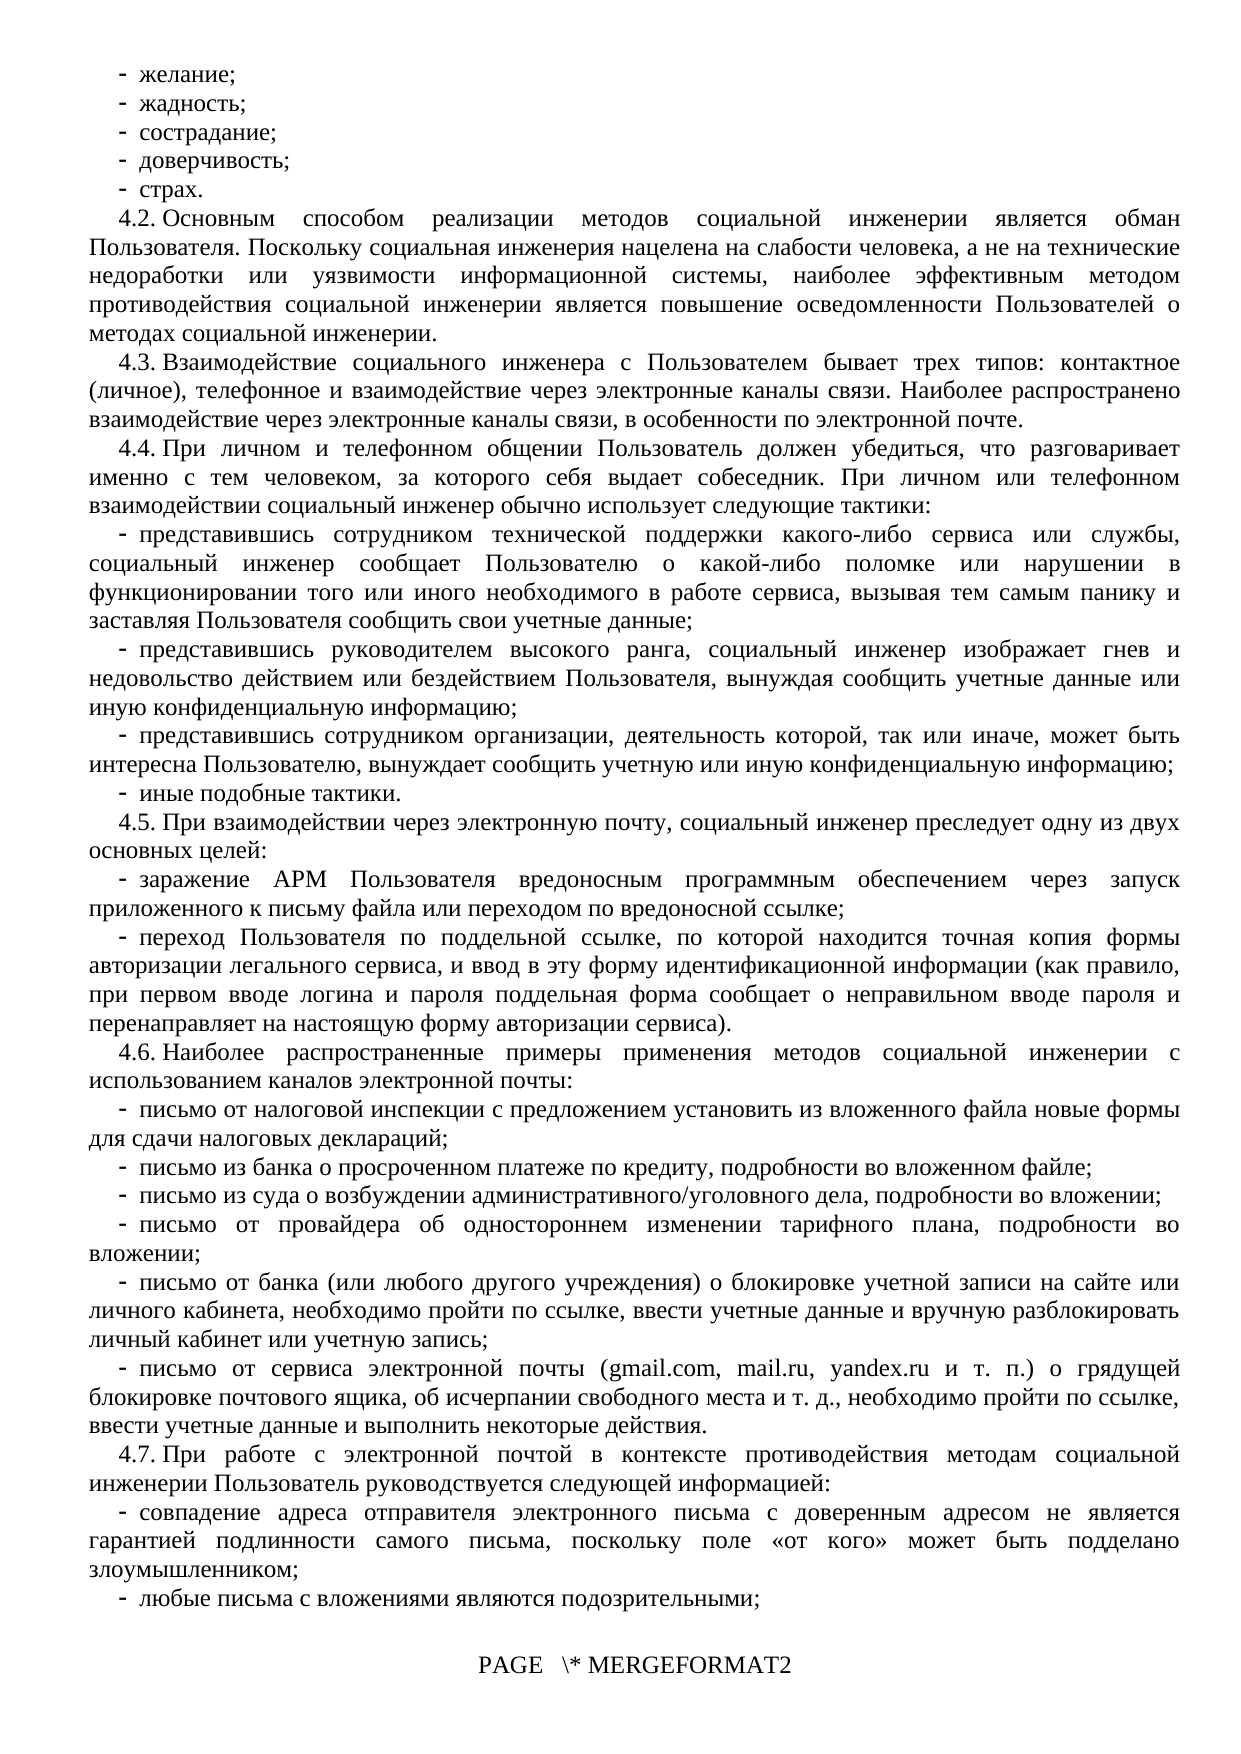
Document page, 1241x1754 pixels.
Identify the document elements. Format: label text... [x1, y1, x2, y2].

list письмо из банка о просроченном платеже по кредиту, подробности во вложенном файле; [89, 1152, 1181, 1180]
list представившись сотрудником организации, деятельность которой, так или иначе, может быть интересна Пользователю, вынуждает сообщить учетную или иную конфиденциальную информацию; [89, 720, 1181, 778]
list сострадание; [89, 117, 1181, 145]
list письмо от сервиса электронной почты (gmail.com, mail.ru, yandex.ru и т. п.) о грядущей блокировке почтового ящика, об исчерпании свободного места и т. д., необходимо пройти по ссылке, ввести учетные данные и выполнить некоторые действия. [89, 1353, 1181, 1439]
list представившись сотрудником технической поддержки какого-либо сервиса или службы, социальный инженер сообщает Пользователю о какой-либо поломке или нарушении в функционировании того или иного необходимого в работе сервиса, вызывая тем самым панику и заставляя Пользователя сообщить свои учетные данные; [89, 519, 1181, 634]
list иные подобные тактики. [89, 778, 1181, 807]
list При взаимодействии через электронную почту, социальный инженер преследует одну из двух основных целей: [89, 807, 1181, 864]
list Взаимодействие социального инженера с Пользователем бывает трех типов: контактное (личное), телефонное и взаимодействие через электронные каналы связи. Наиболее распространено взаимодействие через электронные каналы связи, в особенности по электронной почте. [89, 347, 1181, 433]
list желание; [89, 59, 1181, 88]
list любые письма с вложениями являются подозрительными; [89, 1583, 1181, 1612]
list переход Пользователя по поддельной ссылке, по которой находится точная копия формы авторизации легального сервиса, и ввод в эту форму идентификационной информации (как правило, при первом вводе логина и пароля поддельная форма сообщает о неправильном вводе пароля и перенаправляет на настоящую форму авторизации сервиса). [89, 922, 1181, 1037]
list Наиболее распространенные примеры применения методов социальной инженерии с использованием каналов электронной почты: [89, 1037, 1181, 1094]
list доверчивость; [89, 145, 1181, 174]
list совпадение адреса отправителя электронного письма с доверенным адресом не является гарантией подлинности самого письма, поскольку поле «от кого» может быть подделано злоумышленником; [89, 1497, 1181, 1583]
list письмо из суда о возбуждении административного/уголовного дела, подробности во вложении; [89, 1180, 1181, 1209]
list страх. [89, 174, 1181, 203]
list При личном и телефонном общении Пользователь должен убедиться, что разговаривает именно с тем человеком, за которого себя выдает собеседник. При личном или телефонном взаимодействии социальный инженер обычно использует следующие тактики: [89, 433, 1181, 519]
list письмо от налоговой инспекции с предложением установить из вложенного файла новые формы для сдачи налоговых деклараций; [89, 1094, 1181, 1152]
list Основным способом реализации методов социальной инженерии является обман Пользователя. Поскольку социальная инженерия нацелена на слабости человека, а не на технические недоработки или уязвимости информационной системы, наиболее эффективным методом противодействия социальной инженерии является повышение осведомленности Пользователей о методах социальной инженерии. [89, 203, 1181, 347]
list При работе с электронной почтой в контексте противодействия методам социальной инженерии Пользователь руководствуется следующей информацией: [89, 1439, 1181, 1497]
list жадность; [89, 88, 1181, 117]
list письмо от банка (или любого другого учреждения) о блокировке учетной записи на сайте или личного кабинета, необходимо пройти по ссылке, ввести учетные данные и вручную разблокировать личный кабинет или учетную запись; [89, 1267, 1181, 1353]
list заражение АРМ Пользователя вредоносным программным обеспечением через запуск приложенного к письму файла или переходом по вредоносной ссылке; [89, 864, 1181, 922]
list письмо от провайдера об одностороннем изменении тарифного плана, подробности во вложении; [89, 1209, 1181, 1267]
list представившись руководителем высокого ранга, социальный инженер изображает гнев и недовольство действием или бездействием Пользователя, вынуждая сообщить учетные данные или иную конфиденциальную информацию; [89, 634, 1181, 720]
